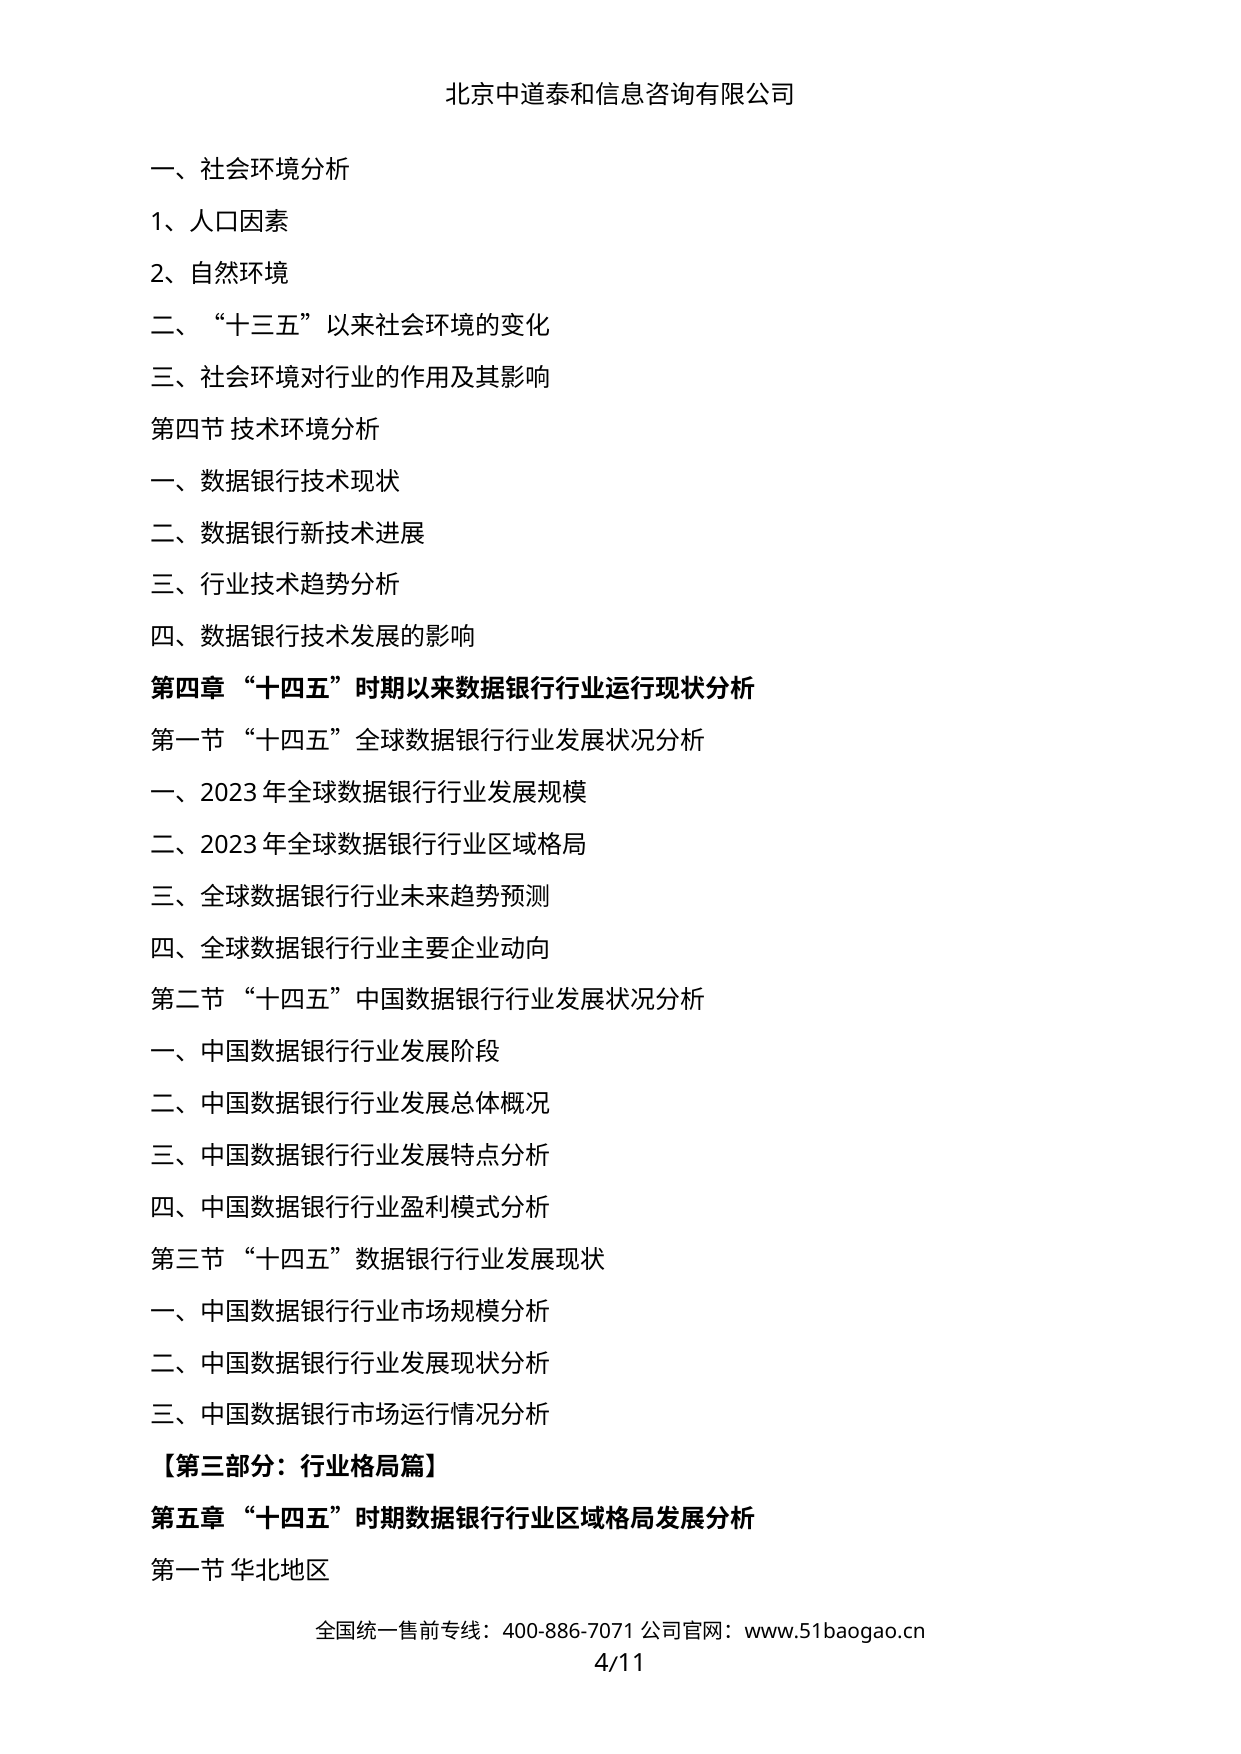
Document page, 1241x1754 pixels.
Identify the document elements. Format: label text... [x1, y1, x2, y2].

text 二、中国数据银行行业发展现状分析 [150, 1343, 1090, 1379]
text 第一节 华北地区 [150, 1551, 1090, 1587]
text 二、“十三五”以来社会环境的变化 [150, 306, 1090, 342]
text 二、数据银行新技术进展 [150, 513, 1090, 549]
text 2、自然环境 [150, 254, 1090, 290]
text 三、中国数据银行行业发展特点分析 [150, 1136, 1090, 1172]
text 第四节 技术环境分析 [150, 409, 1090, 446]
text 一、中国数据银行行业发展阶段 [150, 1032, 1090, 1068]
text 第四章 “十四五”时期以来数据银行行业运行现状分析 [150, 669, 1090, 705]
text 第一节 “十四五”全球数据银行行业发展状况分析 [150, 721, 1090, 757]
text 三、中国数据银行市场运行情况分析 [150, 1395, 1090, 1431]
text 三、行业技术趋势分析 [150, 565, 1090, 601]
text 一、中国数据银行行业市场规模分析 [150, 1291, 1090, 1327]
text 第五章 “十四五”时期数据银行行业区域格局发展分析 [150, 1499, 1090, 1535]
text 三、社会环境对行业的作用及其影响 [150, 357, 1090, 394]
text 一、2023年全球数据银行行业发展规模 [150, 772, 1090, 809]
text 四、数据银行技术发展的影响 [150, 617, 1090, 653]
text 【第三部分：行业格局篇】 [150, 1447, 1090, 1483]
text 第三节 “十四五”数据银行行业发展现状 [150, 1239, 1090, 1276]
text 四、中国数据银行行业盈利模式分析 [150, 1187, 1090, 1224]
text 三、全球数据银行行业未来趋势预测 [150, 876, 1090, 912]
text 四、全球数据银行行业主要企业动向 [150, 928, 1090, 964]
text 二、2023年全球数据银行行业区域格局 [150, 824, 1090, 861]
text 第二节 “十四五”中国数据银行行业发展状况分析 [150, 980, 1090, 1016]
text 1、人口因素 [150, 202, 1090, 238]
text 一、数据银行技术现状 [150, 461, 1090, 497]
text 一、社会环境分析 [150, 150, 1090, 186]
text 二、中国数据银行行业发展总体概况 [150, 1084, 1090, 1120]
